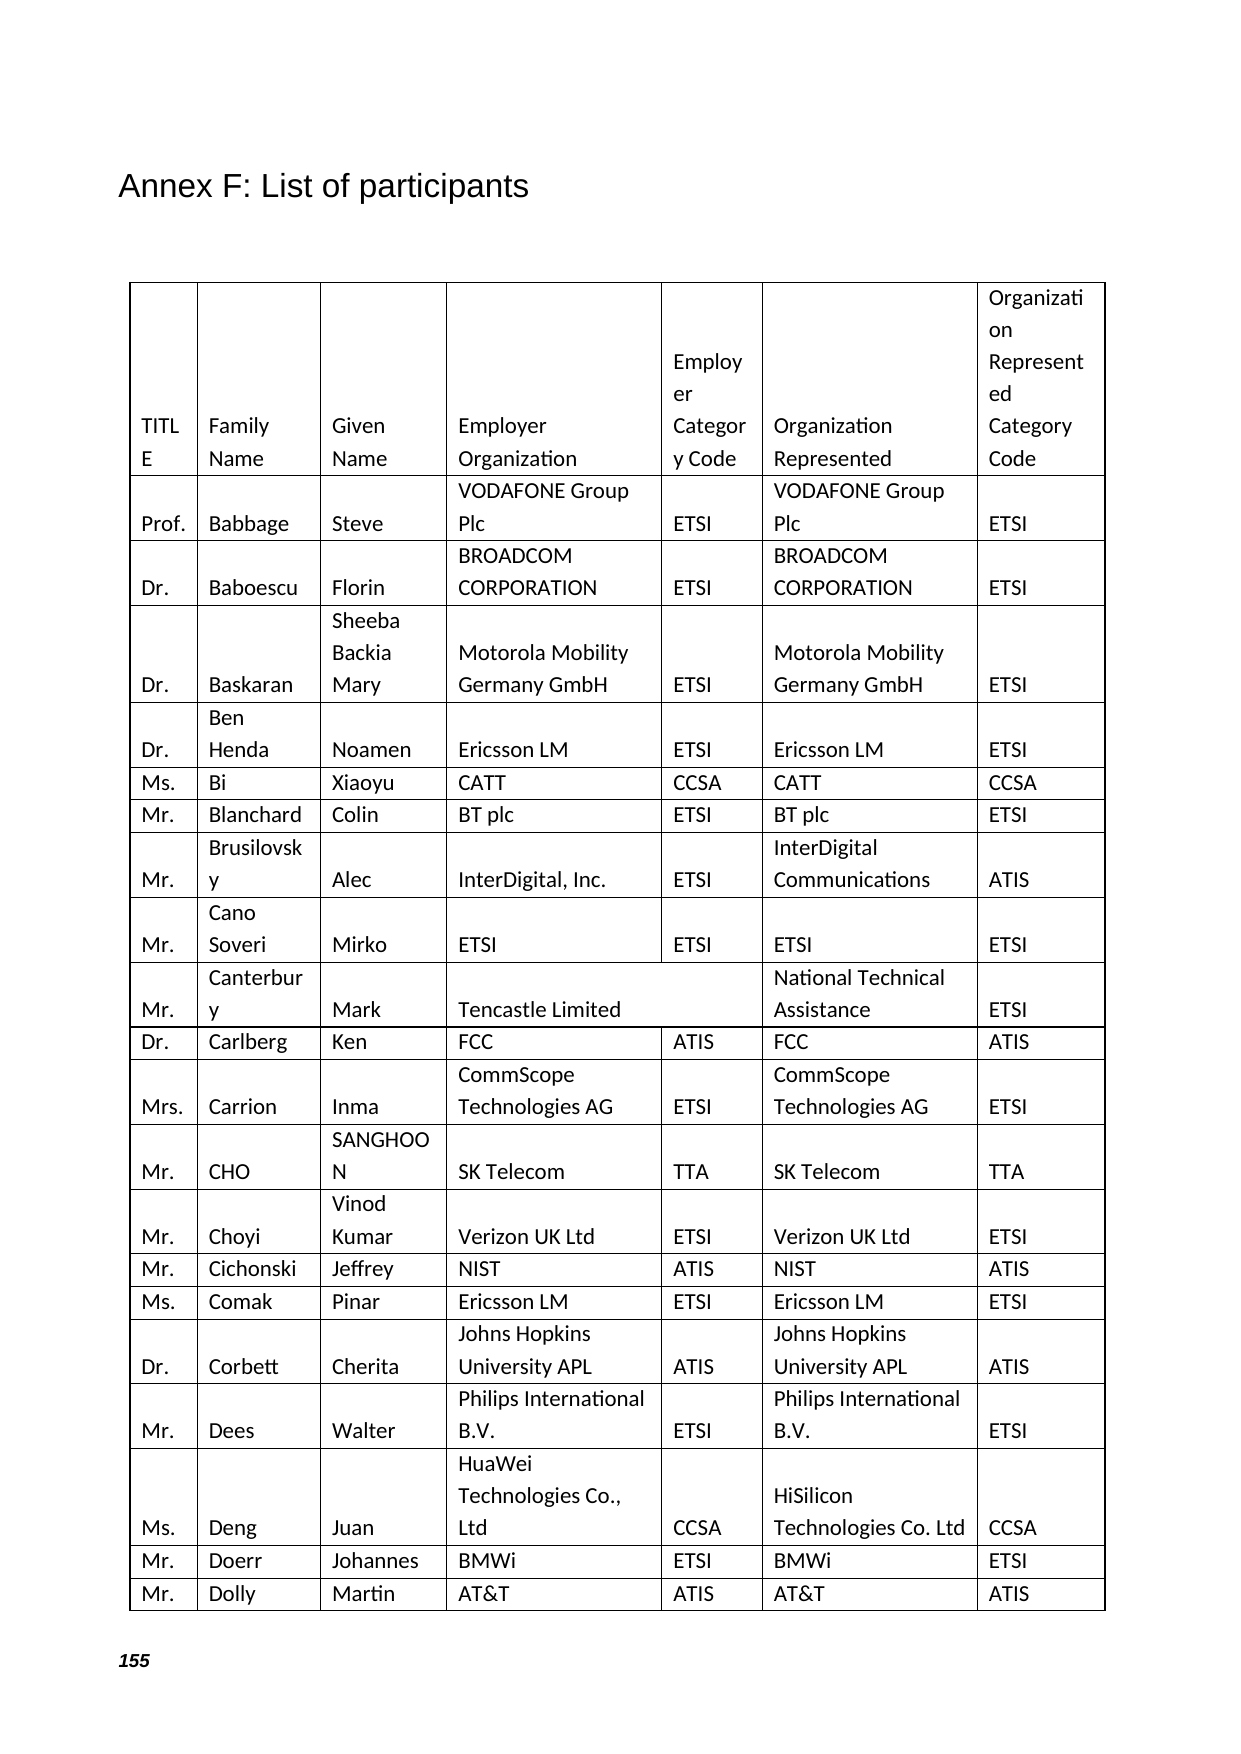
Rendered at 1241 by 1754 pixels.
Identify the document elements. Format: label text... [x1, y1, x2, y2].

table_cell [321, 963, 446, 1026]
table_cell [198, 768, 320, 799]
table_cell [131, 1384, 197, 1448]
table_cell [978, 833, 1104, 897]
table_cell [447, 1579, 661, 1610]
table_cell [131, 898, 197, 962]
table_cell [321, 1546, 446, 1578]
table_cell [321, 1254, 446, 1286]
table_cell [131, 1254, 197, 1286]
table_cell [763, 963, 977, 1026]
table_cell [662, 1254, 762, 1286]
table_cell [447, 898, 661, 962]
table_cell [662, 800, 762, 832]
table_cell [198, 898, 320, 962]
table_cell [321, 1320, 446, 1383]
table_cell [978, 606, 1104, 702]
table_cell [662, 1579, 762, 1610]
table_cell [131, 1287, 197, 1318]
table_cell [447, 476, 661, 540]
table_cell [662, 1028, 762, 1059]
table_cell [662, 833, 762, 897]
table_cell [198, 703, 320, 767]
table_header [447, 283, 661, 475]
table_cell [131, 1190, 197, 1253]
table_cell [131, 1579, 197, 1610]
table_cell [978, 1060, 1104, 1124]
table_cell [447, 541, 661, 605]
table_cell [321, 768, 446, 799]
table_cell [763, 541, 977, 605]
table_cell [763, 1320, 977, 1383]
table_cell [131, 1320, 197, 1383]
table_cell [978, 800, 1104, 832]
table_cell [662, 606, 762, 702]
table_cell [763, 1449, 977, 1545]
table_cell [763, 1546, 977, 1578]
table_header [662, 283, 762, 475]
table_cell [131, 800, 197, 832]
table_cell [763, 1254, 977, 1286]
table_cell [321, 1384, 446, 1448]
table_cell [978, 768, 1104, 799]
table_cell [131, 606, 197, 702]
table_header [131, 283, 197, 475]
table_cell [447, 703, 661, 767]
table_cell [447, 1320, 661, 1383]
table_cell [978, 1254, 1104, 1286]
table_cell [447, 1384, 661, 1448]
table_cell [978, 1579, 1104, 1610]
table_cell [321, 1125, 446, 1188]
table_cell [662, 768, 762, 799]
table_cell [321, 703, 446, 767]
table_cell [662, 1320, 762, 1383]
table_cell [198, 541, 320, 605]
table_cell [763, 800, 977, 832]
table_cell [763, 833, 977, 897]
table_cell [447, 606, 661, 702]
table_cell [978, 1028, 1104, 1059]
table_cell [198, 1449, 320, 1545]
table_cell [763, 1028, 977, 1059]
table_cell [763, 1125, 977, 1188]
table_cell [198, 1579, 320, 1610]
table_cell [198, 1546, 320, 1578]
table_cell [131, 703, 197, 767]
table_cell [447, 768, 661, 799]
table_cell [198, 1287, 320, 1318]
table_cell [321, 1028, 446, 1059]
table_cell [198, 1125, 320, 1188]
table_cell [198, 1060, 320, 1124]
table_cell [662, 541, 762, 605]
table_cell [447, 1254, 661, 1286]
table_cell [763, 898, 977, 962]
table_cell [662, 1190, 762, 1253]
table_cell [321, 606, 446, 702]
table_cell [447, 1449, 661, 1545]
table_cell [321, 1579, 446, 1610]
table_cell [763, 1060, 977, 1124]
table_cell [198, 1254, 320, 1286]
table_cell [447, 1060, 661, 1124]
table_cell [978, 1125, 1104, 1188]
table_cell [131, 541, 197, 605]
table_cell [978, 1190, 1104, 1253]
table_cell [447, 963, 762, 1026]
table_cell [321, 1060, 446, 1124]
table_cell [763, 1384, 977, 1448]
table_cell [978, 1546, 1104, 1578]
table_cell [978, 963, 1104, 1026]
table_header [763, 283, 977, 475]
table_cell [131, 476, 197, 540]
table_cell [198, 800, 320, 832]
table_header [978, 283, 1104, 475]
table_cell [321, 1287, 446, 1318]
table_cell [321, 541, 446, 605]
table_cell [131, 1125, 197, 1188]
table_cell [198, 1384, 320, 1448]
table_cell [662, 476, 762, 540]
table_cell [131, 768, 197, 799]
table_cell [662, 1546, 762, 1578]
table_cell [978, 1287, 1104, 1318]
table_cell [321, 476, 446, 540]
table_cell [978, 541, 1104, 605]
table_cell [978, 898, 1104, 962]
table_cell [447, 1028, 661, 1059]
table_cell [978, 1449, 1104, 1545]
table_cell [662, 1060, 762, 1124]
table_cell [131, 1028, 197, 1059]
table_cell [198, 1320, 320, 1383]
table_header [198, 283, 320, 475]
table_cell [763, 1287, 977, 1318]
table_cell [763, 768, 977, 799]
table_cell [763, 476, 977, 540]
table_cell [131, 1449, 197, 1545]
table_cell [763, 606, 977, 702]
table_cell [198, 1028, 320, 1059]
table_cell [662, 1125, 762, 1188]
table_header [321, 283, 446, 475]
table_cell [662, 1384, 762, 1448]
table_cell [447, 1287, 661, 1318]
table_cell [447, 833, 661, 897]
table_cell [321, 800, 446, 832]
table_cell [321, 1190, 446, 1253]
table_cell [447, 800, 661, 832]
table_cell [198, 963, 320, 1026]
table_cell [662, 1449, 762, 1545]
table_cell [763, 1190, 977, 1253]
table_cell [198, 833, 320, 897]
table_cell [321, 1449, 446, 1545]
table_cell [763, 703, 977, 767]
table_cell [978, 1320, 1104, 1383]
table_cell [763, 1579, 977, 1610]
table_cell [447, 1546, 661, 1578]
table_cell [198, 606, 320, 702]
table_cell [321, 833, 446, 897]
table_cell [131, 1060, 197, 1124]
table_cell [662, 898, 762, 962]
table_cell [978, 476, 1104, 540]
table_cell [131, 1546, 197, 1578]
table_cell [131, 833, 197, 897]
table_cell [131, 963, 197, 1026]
subtitle Annex F: List of participants [118, 166, 1122, 205]
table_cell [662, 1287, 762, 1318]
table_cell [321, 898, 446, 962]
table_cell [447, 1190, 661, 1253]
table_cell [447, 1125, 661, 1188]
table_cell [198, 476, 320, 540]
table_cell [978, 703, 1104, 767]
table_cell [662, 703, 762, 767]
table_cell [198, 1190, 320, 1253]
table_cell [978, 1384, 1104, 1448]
